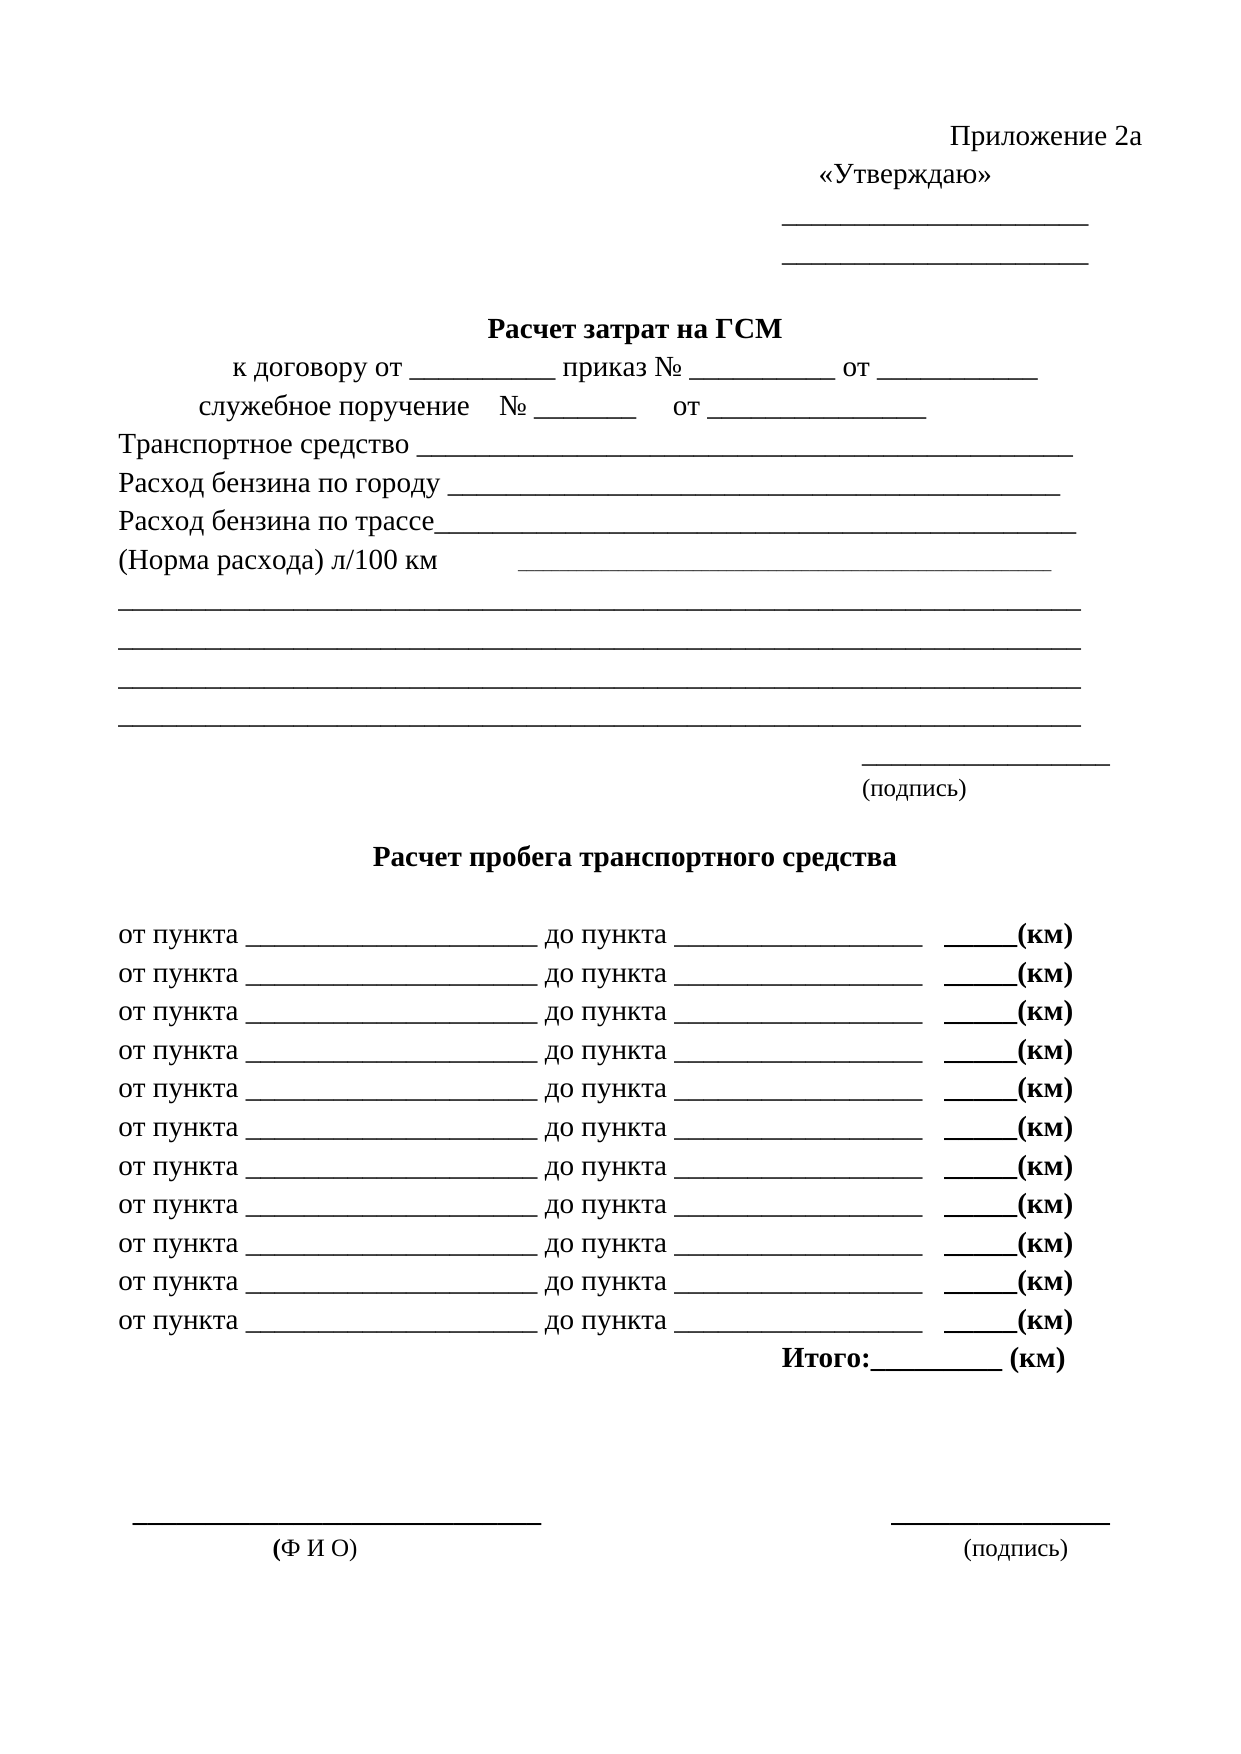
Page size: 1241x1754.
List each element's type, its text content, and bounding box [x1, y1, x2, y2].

text Транспортное средство _____________________________________________ [118, 426, 1152, 460]
text __________________________________________________________________ [118, 619, 1152, 653]
text от пункта ____________________ до пункта _________________ _____(км) [118, 1109, 1152, 1143]
text ____________________________ _______________ [118, 1494, 1152, 1528]
text от пункта ____________________ до пункта _________________ _____(км) [118, 955, 1152, 988]
text от пункта ____________________ до пункта _________________ _____(км) [118, 1071, 1152, 1104]
text Итого:_________ (км) [118, 1340, 1152, 1374]
text Приложение 2а [782, 118, 1152, 152]
text _____________________ [782, 234, 1152, 267]
text от пункта ____________________ до пункта _________________ _____(км) [118, 1302, 1152, 1335]
text Расход бензина по трассе____________________________________________ [118, 503, 1152, 537]
text «Утверждаю» [782, 157, 1152, 190]
text от пункта ____________________ до пункта _________________ _____(км) [118, 1263, 1152, 1297]
text от пункта ____________________ до пункта _________________ _____(км) [118, 993, 1152, 1027]
text __________________________________________________________________ [118, 696, 1152, 730]
text Расчет затрат на ГСМ [118, 311, 1152, 344]
text от пункта ____________________ до пункта _________________ _____(км) [118, 1186, 1152, 1220]
text от пункта ____________________ до пункта _________________ _____(км) [118, 1032, 1152, 1066]
text от пункта ____________________ до пункта _________________ _____(км) [118, 1225, 1152, 1258]
text служебное поручение № _______ от _______________ [118, 388, 1152, 421]
text Расход бензина по городу __________________________________________ [118, 465, 1152, 498]
text к договору от __________ приказ № __________ от ___________ [118, 349, 1152, 383]
text Расчет пробега транспортного средства [118, 839, 1152, 873]
text от пункта ____________________ до пункта _________________ _____(км) [118, 1148, 1152, 1181]
text (подпись) [118, 773, 1152, 802]
text (Ф И О) (подпись) [118, 1533, 1152, 1562]
text __________________________________________________________________ [118, 658, 1152, 691]
text от пункта ____________________ до пункта _________________ _____(км) [118, 916, 1152, 950]
text _____________________ [782, 195, 1152, 229]
text _________________ [118, 735, 1152, 768]
text __________________________________________________________________ [118, 581, 1152, 614]
text (Норма расхода) л/100 км ________________________________________________________________ [118, 542, 1152, 576]
